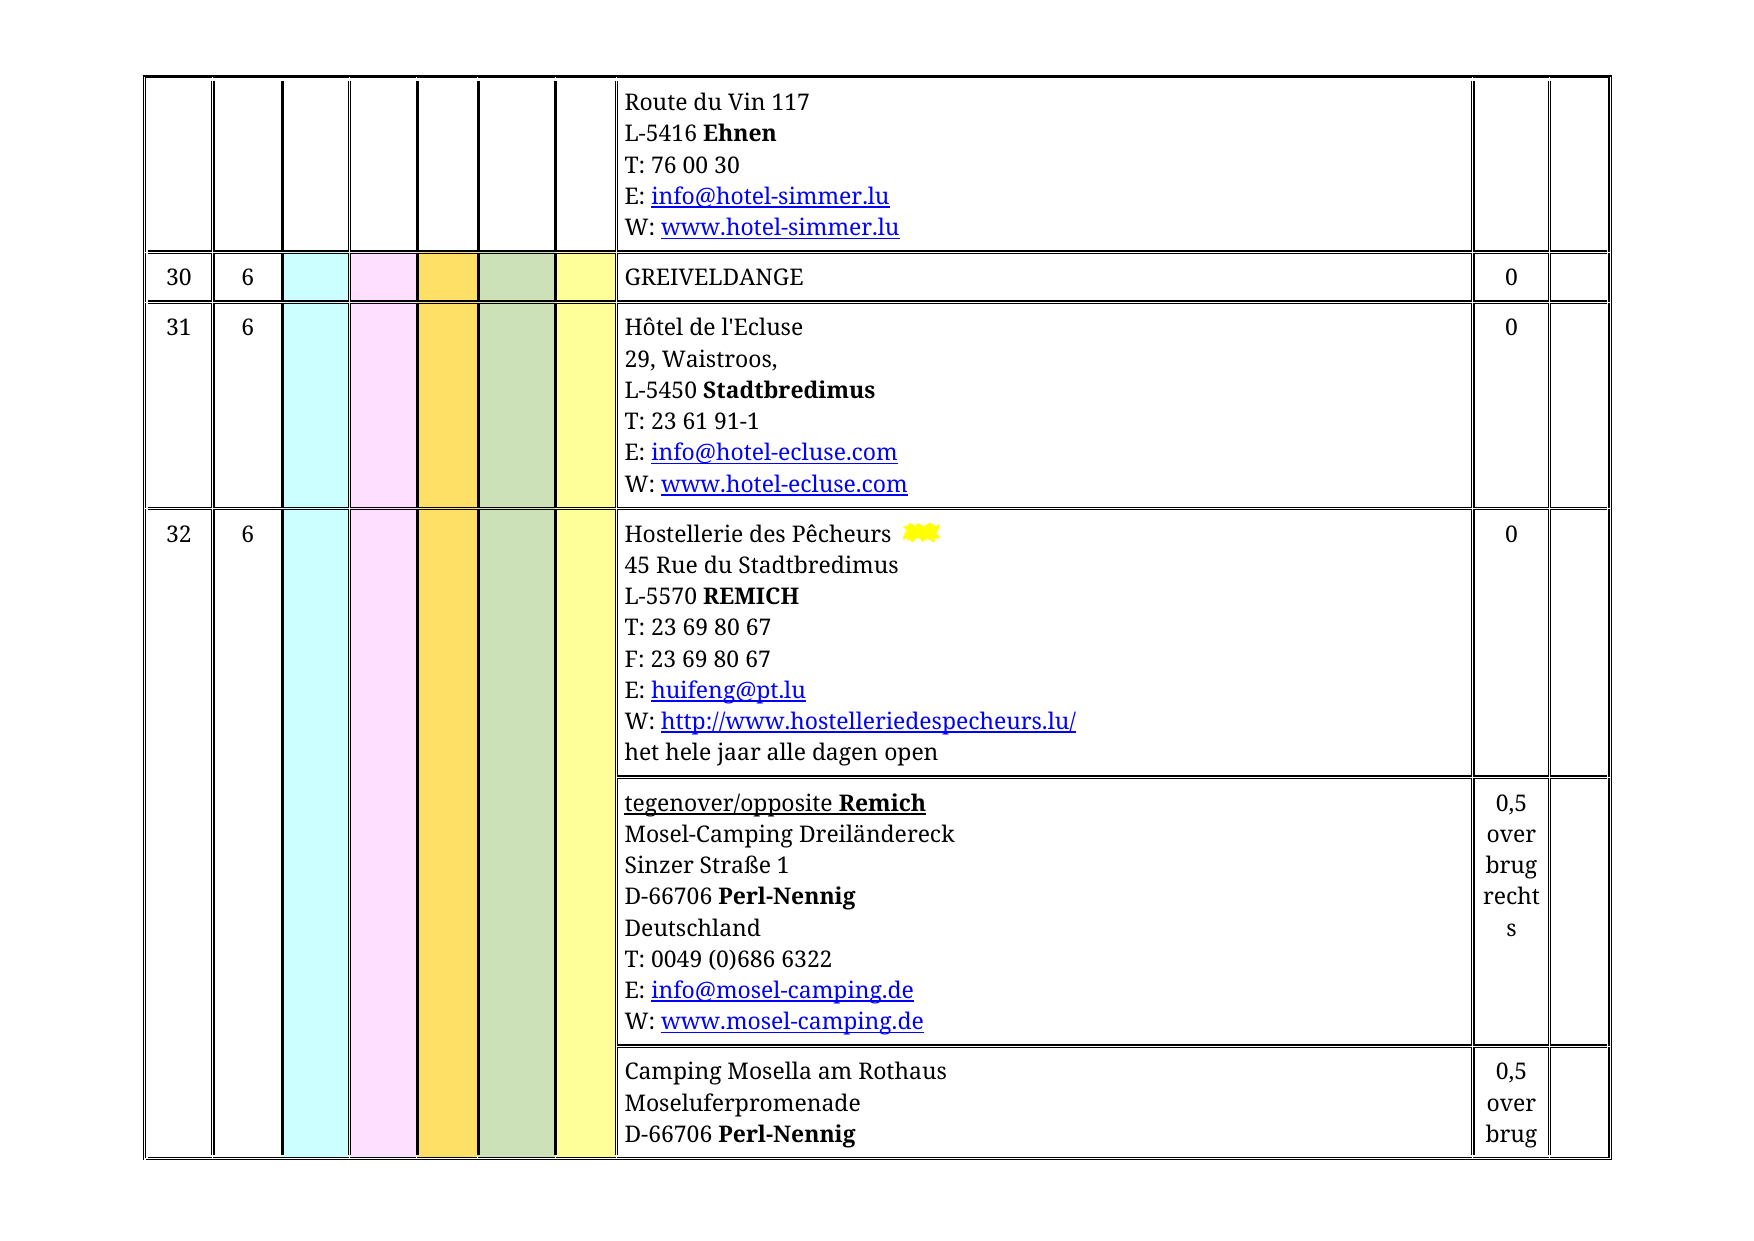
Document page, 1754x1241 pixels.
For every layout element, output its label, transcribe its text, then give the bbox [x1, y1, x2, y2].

table_cell [1550, 78, 1608, 250]
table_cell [616, 1044, 1473, 1157]
table_cell 6 [215, 304, 281, 507]
picture [897, 523, 946, 542]
table_cell [282, 510, 350, 1157]
table_cell Hôtel de l'Ecluse 29, Waistroos, L-5450 Stadtbredimus T: 23 61 91-1 E: info@hotel-ecluse.com W: www.hotel-ecluse.com [618, 304, 1471, 507]
table_cell 0 [1473, 78, 1550, 250]
table_cell [350, 510, 417, 1157]
table_cell [284, 254, 348, 300]
table_cell 6 [215, 254, 281, 300]
table_cell 0 [1475, 304, 1548, 507]
table_cell 0,5 over brug rechts [1475, 779, 1548, 1044]
table_cell [1551, 300, 1609, 507]
table_cell [1551, 250, 1609, 300]
table_cell [419, 304, 477, 507]
table_cell 6 [213, 510, 282, 1157]
table_cell [557, 254, 615, 300]
table_cell Hostellerie des Pêcheurs 45 Rue du Stadtbredimus L-5570 REMICH T: 23 69 80 67 F: 23 69 80 67 E: huifeng@pt.lu W: http://www.hostelleriedespecheurs.lu/ het hele jaar alle dagen open [618, 510, 1471, 775]
table_cell [1551, 775, 1609, 1044]
table_cell [1550, 507, 1610, 775]
table_cell [417, 510, 478, 1157]
table_cell 0,5 over brug links [1473, 1048, 1550, 1157]
table_cell tegenover/opposite Remich Mosel-Camping Dreiländereck Sinzer Straße 1 D-66706 Perl-Nennig Deutschland T: 0049 (0)686 6322 E: info@mosel-camping.de W: www.mosel-camping.de [618, 779, 1471, 1044]
table_cell [1550, 1044, 1609, 1157]
table_cell GREIVELDANGE [618, 254, 1471, 300]
table_cell [480, 254, 554, 300]
table_cell [555, 510, 616, 1157]
table_cell [419, 254, 477, 300]
table_cell 0 [1475, 254, 1548, 300]
table_cell [351, 304, 416, 507]
table_cell 32 [144, 507, 213, 1157]
table_cell 0 [1475, 510, 1548, 775]
table_cell [557, 304, 615, 507]
table_cell [351, 254, 416, 300]
table_cell 31 [146, 300, 211, 507]
table_cell [480, 304, 554, 507]
table_cell [284, 304, 348, 507]
table_cell 30 [146, 250, 211, 300]
table_cell [478, 510, 555, 1157]
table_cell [616, 77, 1473, 250]
